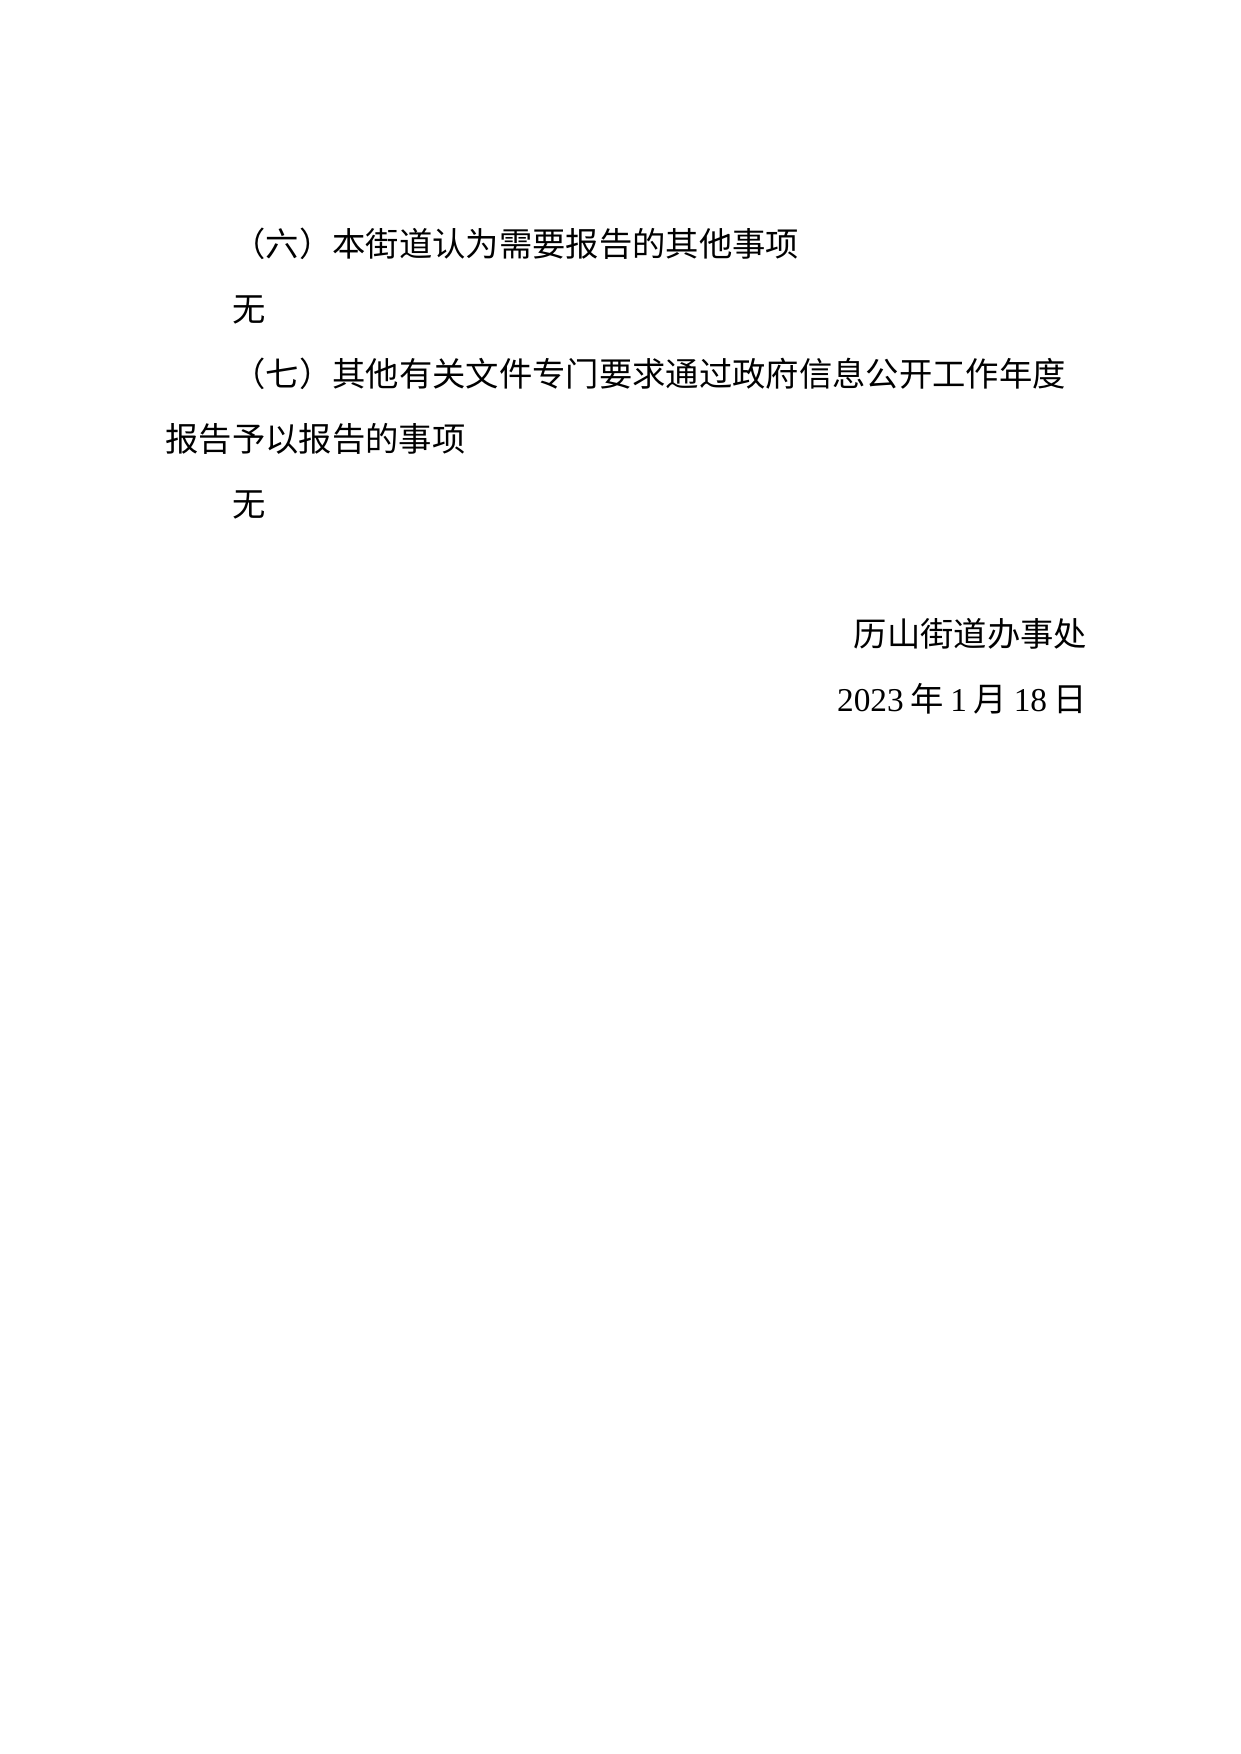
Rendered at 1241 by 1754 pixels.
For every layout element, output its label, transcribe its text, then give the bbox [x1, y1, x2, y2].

text （七）其他有关文件专门要求通过政府信息公开工作年度报告予以报告的事项 [165, 339, 1087, 469]
text 无 [232, 469, 1087, 534]
text 历山街道办事处 [165, 599, 1087, 664]
text 无 [232, 274, 1087, 339]
text 2023年1月18日 [165, 664, 1087, 729]
text （六）本街道认为需要报告的其他事项 [165, 209, 1087, 274]
